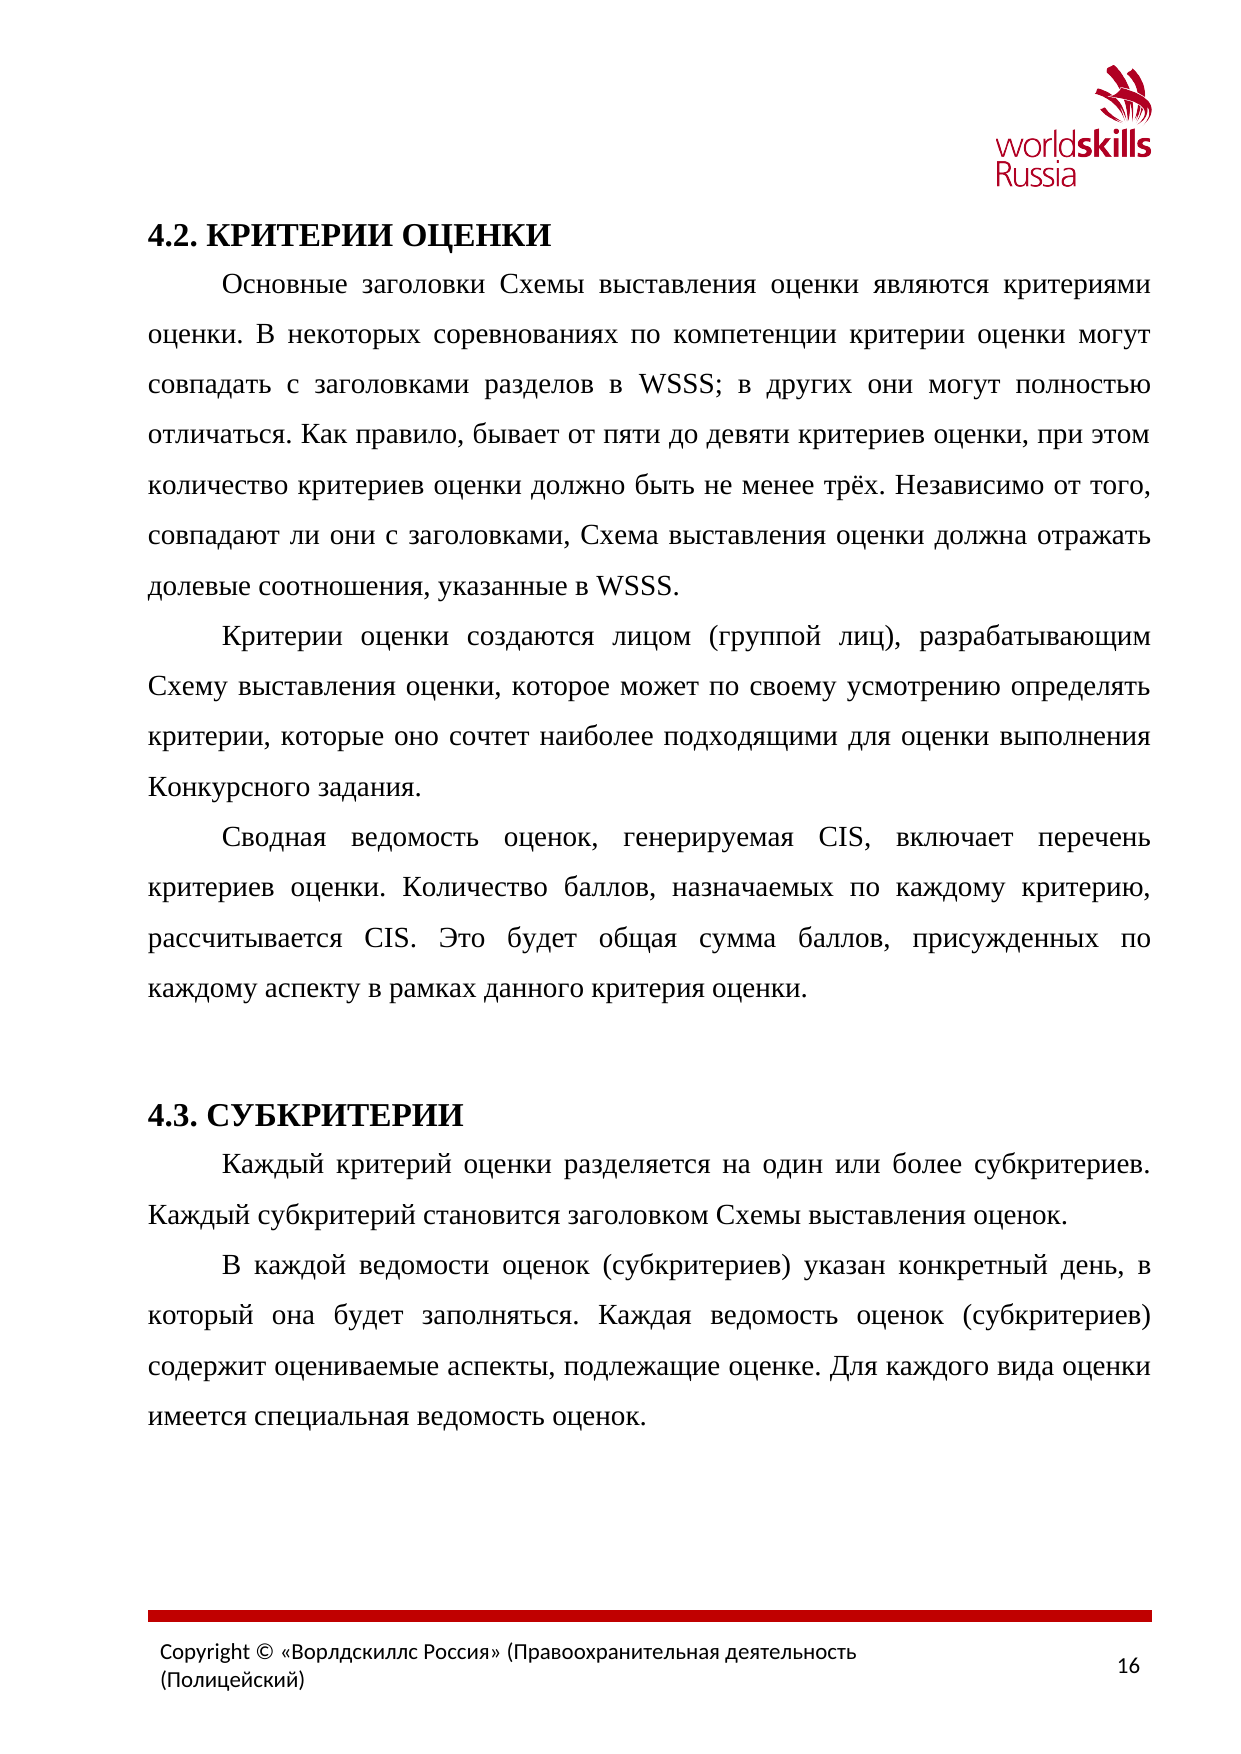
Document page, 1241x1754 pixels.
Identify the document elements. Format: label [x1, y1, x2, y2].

picture [996, 65, 1152, 187]
